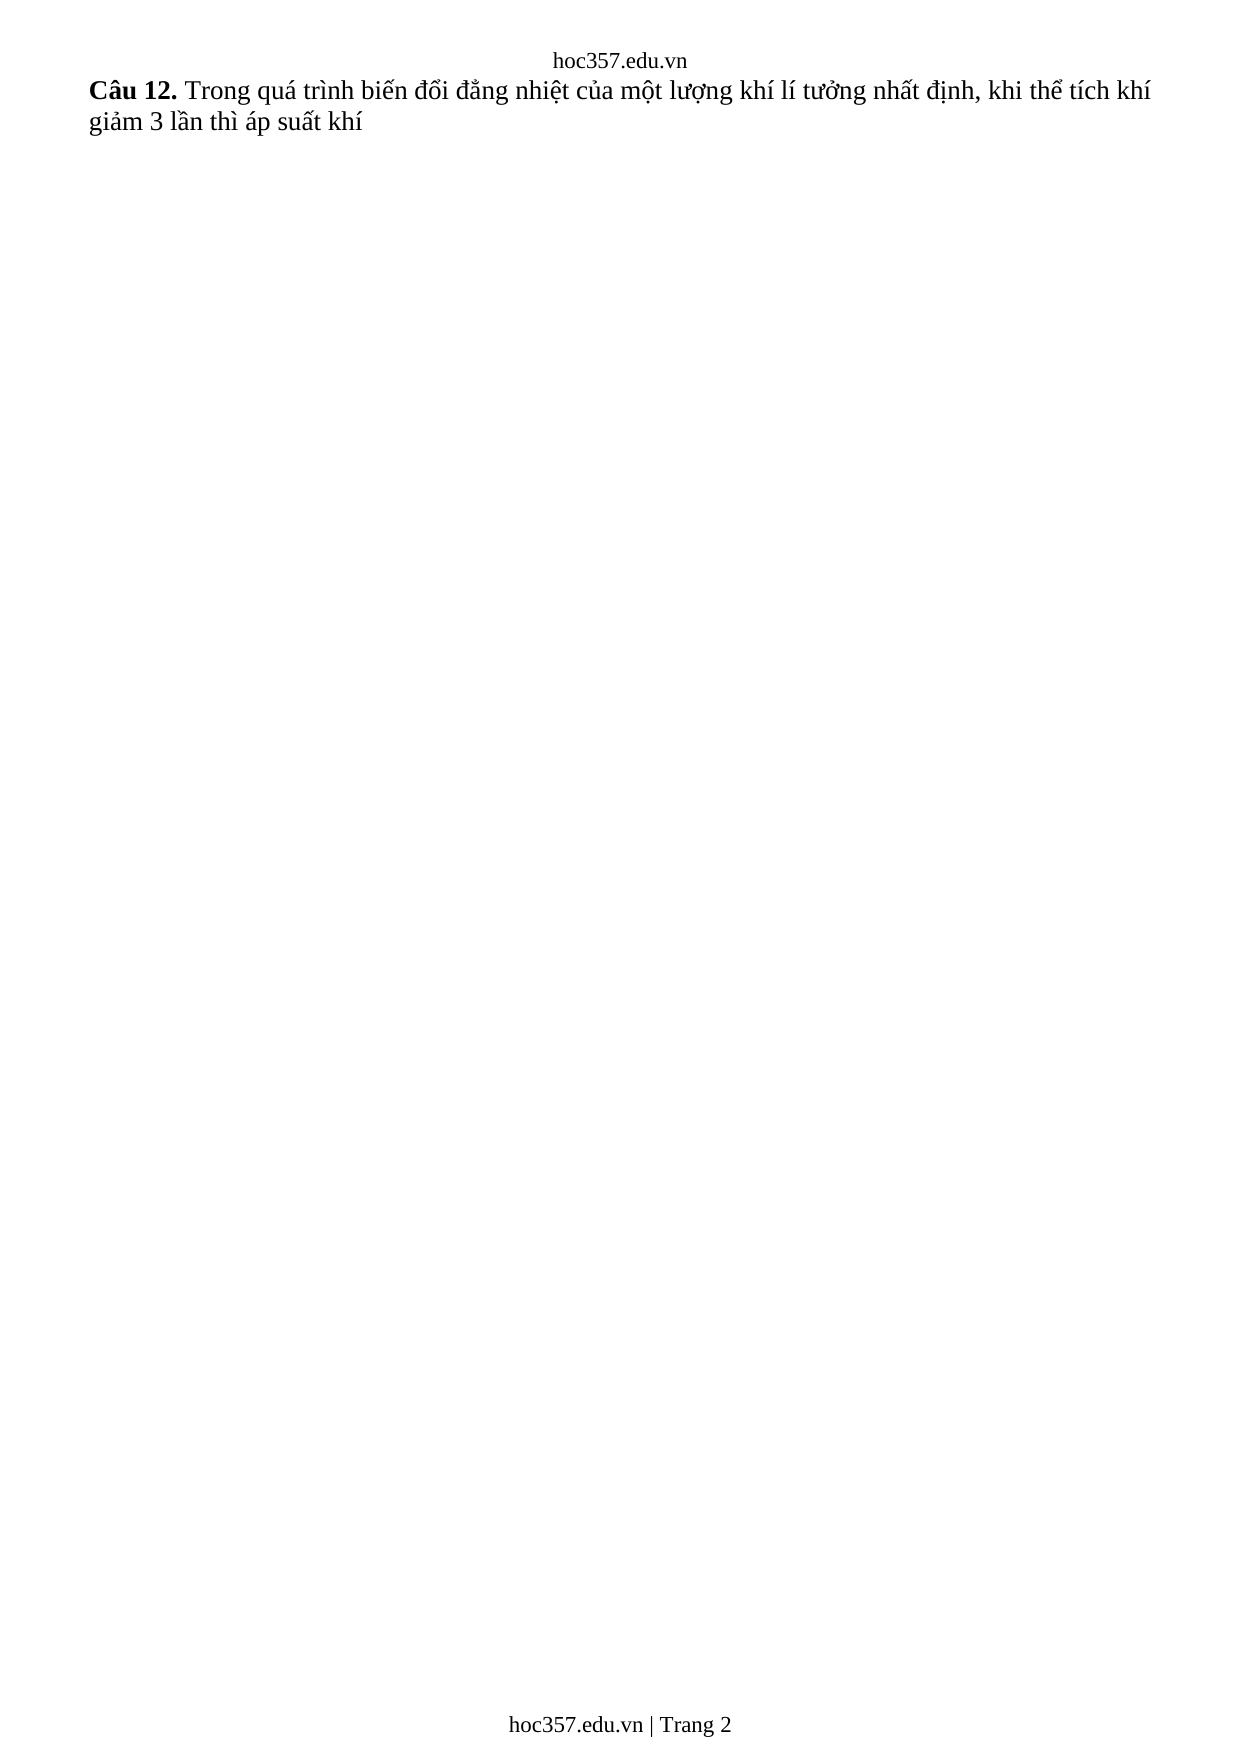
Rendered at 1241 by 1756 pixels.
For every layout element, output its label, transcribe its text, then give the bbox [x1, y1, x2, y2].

text Câu 12. Trong quá trình biến đổi đẳng nhiệt của một lượng khí lí tưởng nhất định, khi thể tích khí giảm 3 lần thì áp suất khí [89, 74, 1153, 136]
